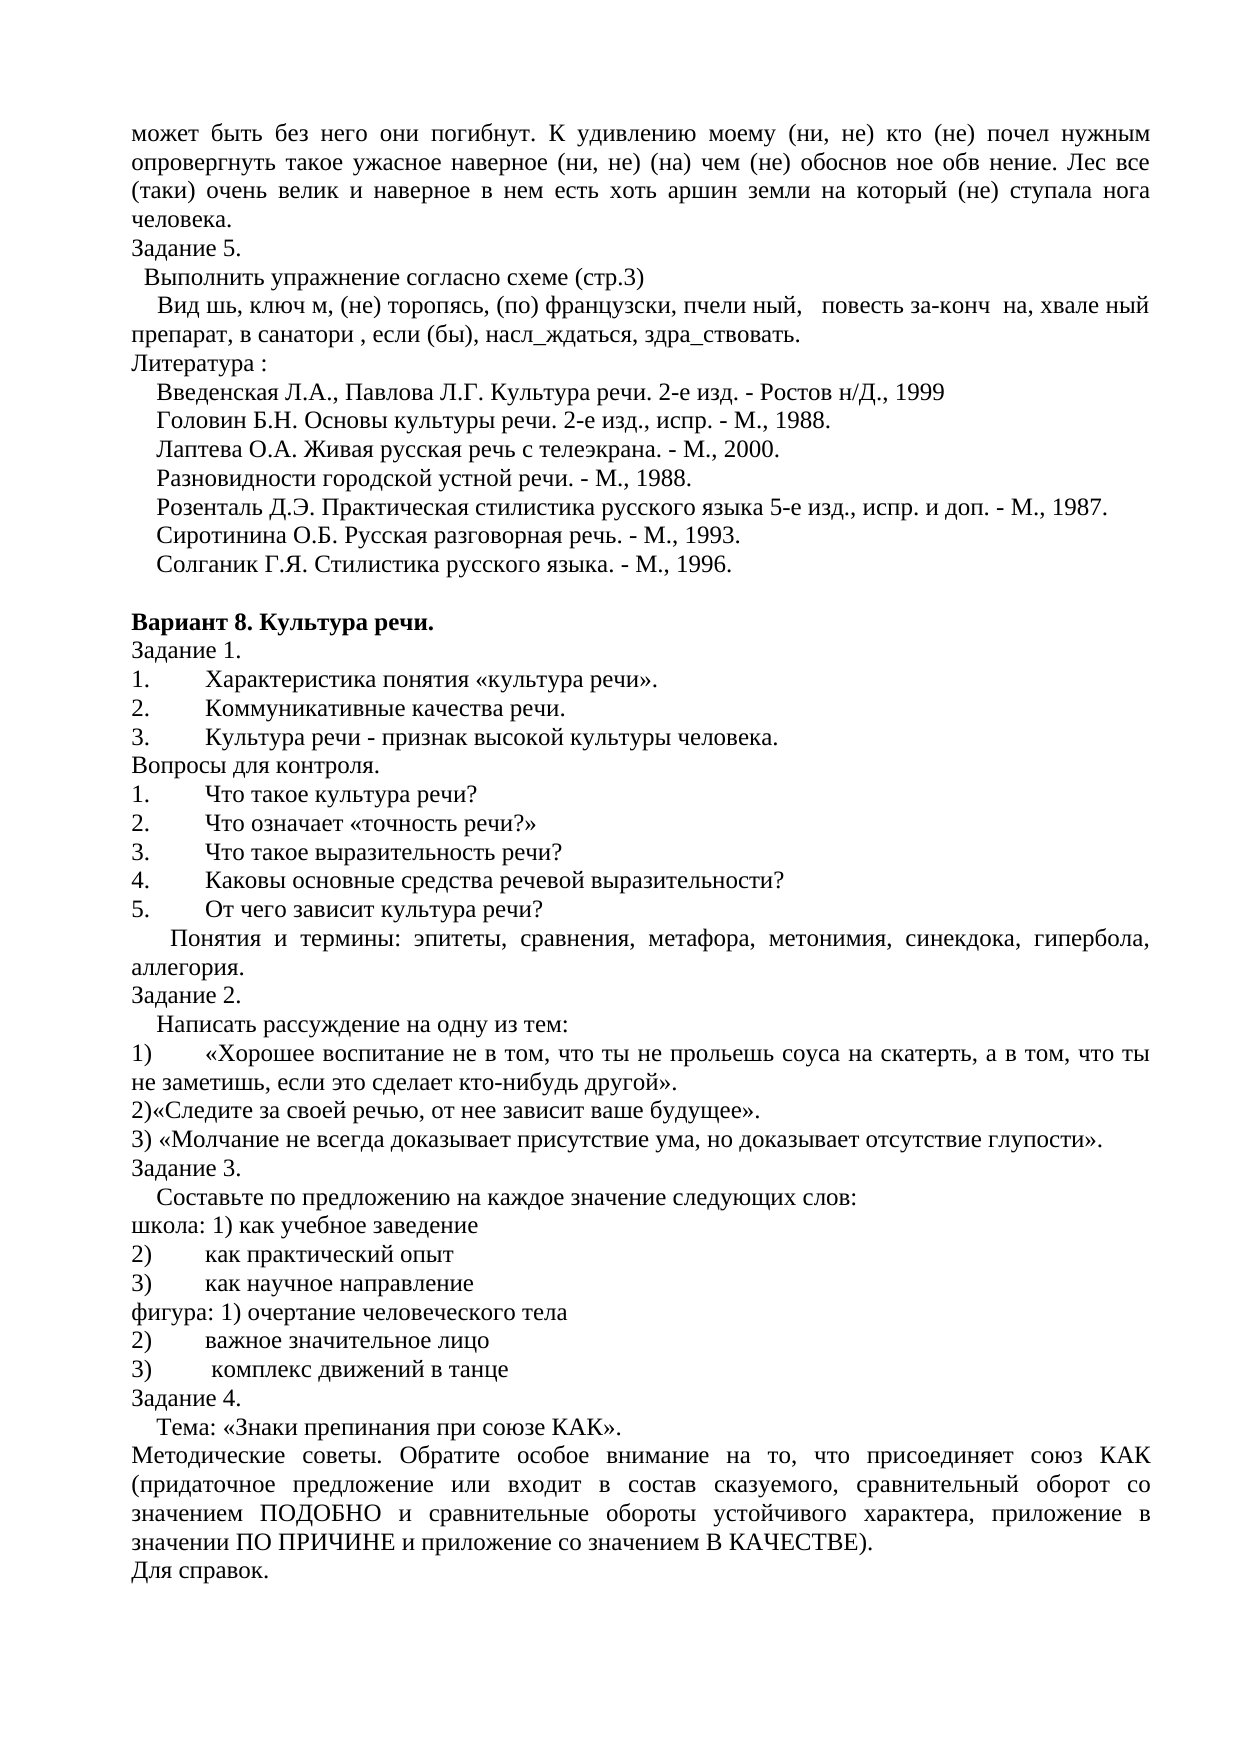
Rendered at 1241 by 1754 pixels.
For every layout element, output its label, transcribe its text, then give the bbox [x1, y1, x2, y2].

text 3) комплекс движений в танце [131, 1354, 1152, 1383]
text 2)«Следите за своей речью, от нее зависит ваше будущее». [131, 1096, 1152, 1124]
text Написать рассуждение на одну из тем: [131, 1009, 1152, 1038]
text 2. Коммуникативные качества речи. [131, 693, 1152, 722]
text Для справок. [131, 1556, 1152, 1584]
text 2. Что означает «точность речи?» [131, 808, 1152, 837]
text Выполнить упражнение согласно схеме (стр.3) [131, 262, 1152, 291]
text Задание 3. [131, 1153, 1152, 1182]
text Понятия и термины: эпитеты, сравнения, метафора, метонимия, синекдока, гипербола, аллегория. [131, 923, 1152, 981]
text 4. Каковы основные средства речевой выразительности? [131, 866, 1152, 894]
text Розенталь Д.Э. Практическая стилистика русского языка 5-е изд., испр. и доп. - М., 1987. [131, 492, 1152, 521]
text Литература : [131, 348, 1152, 377]
text Вариант 8. Культура речи. [131, 607, 1152, 636]
text Задание 2. [131, 981, 1152, 1009]
text Методические советы. Обратите особое внимание на то, что присоединяет союз КАК (придаточное предложение или входит в состав сказуемого, сравнительный оборот со значением ПОДОБНО и сравнительные обороты устойчивого характера, приложение в значении ПО ПРИЧИНЕ и приложение со значением В КАЧЕСТВЕ). [131, 1441, 1152, 1556]
text Введенская Л.А., Павлова Л.Г. Культура речи. 2-е изд. - Ростов н/Д., 1999 [131, 377, 1152, 406]
text Солганик Г.Я. Стилистика русского языка. - М., 1996. [131, 549, 1152, 578]
text Задание 5. [131, 233, 1152, 262]
text Сиротинина О.Б. Русская разговорная речь. - М., 1993. [131, 521, 1152, 549]
text Составьте по предложению на каждое значение следующих слов: [131, 1182, 1152, 1211]
text 1. Что такое культура речи? [131, 779, 1152, 808]
text 3. Культура речи - признак высокой культуры человека. [131, 722, 1152, 751]
text 3) «Молчание не всегда доказывает присутствие ума, но доказывает отсутствие глупости». [131, 1124, 1152, 1153]
text 2) важное значительное лицо [131, 1326, 1152, 1354]
text фигура: 1) очертание человеческого тела [131, 1297, 1152, 1326]
text 3. Что такое выразительность речи? [131, 837, 1152, 866]
text Задание 1. [131, 636, 1152, 664]
text 3) как научное направление [131, 1268, 1152, 1297]
text 1) «Хорошее воспитание не в том, что ты не прольешь соуса на скатерть, а в том, что ты не заметишь, если это сделает кто-нибудь другой». [131, 1038, 1152, 1096]
text Тема: «Знаки препинания при союзе КАК». [131, 1412, 1152, 1441]
text Разновидности городской устной речи. - М., 1988. [131, 463, 1152, 492]
text Головин Б.Н. Основы культуры речи. 2-е изд., испр. - М., 1988. [131, 406, 1152, 434]
text Вид шь, ключ м, (не) торопясь, (по) французски, пчели ный, повесть за-конч на, хвале ный препарат, в санатори , если (бы), насл_ждаться, здра_ствовать. [131, 291, 1152, 348]
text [131, 118, 1152, 233]
text Вопросы для контроля. [131, 751, 1152, 779]
text 2) как практический опыт [131, 1239, 1152, 1268]
text 5. От чего зависит культура речи? [131, 894, 1152, 923]
text Лаптева О.А. Живая русская речь с телеэкрана. - М., 2000. [131, 434, 1152, 463]
text 1. Характеристика понятия «культура речи». [131, 664, 1152, 693]
text Задание 4. [131, 1383, 1152, 1412]
text школа: 1) как учебное заведение [131, 1211, 1152, 1239]
